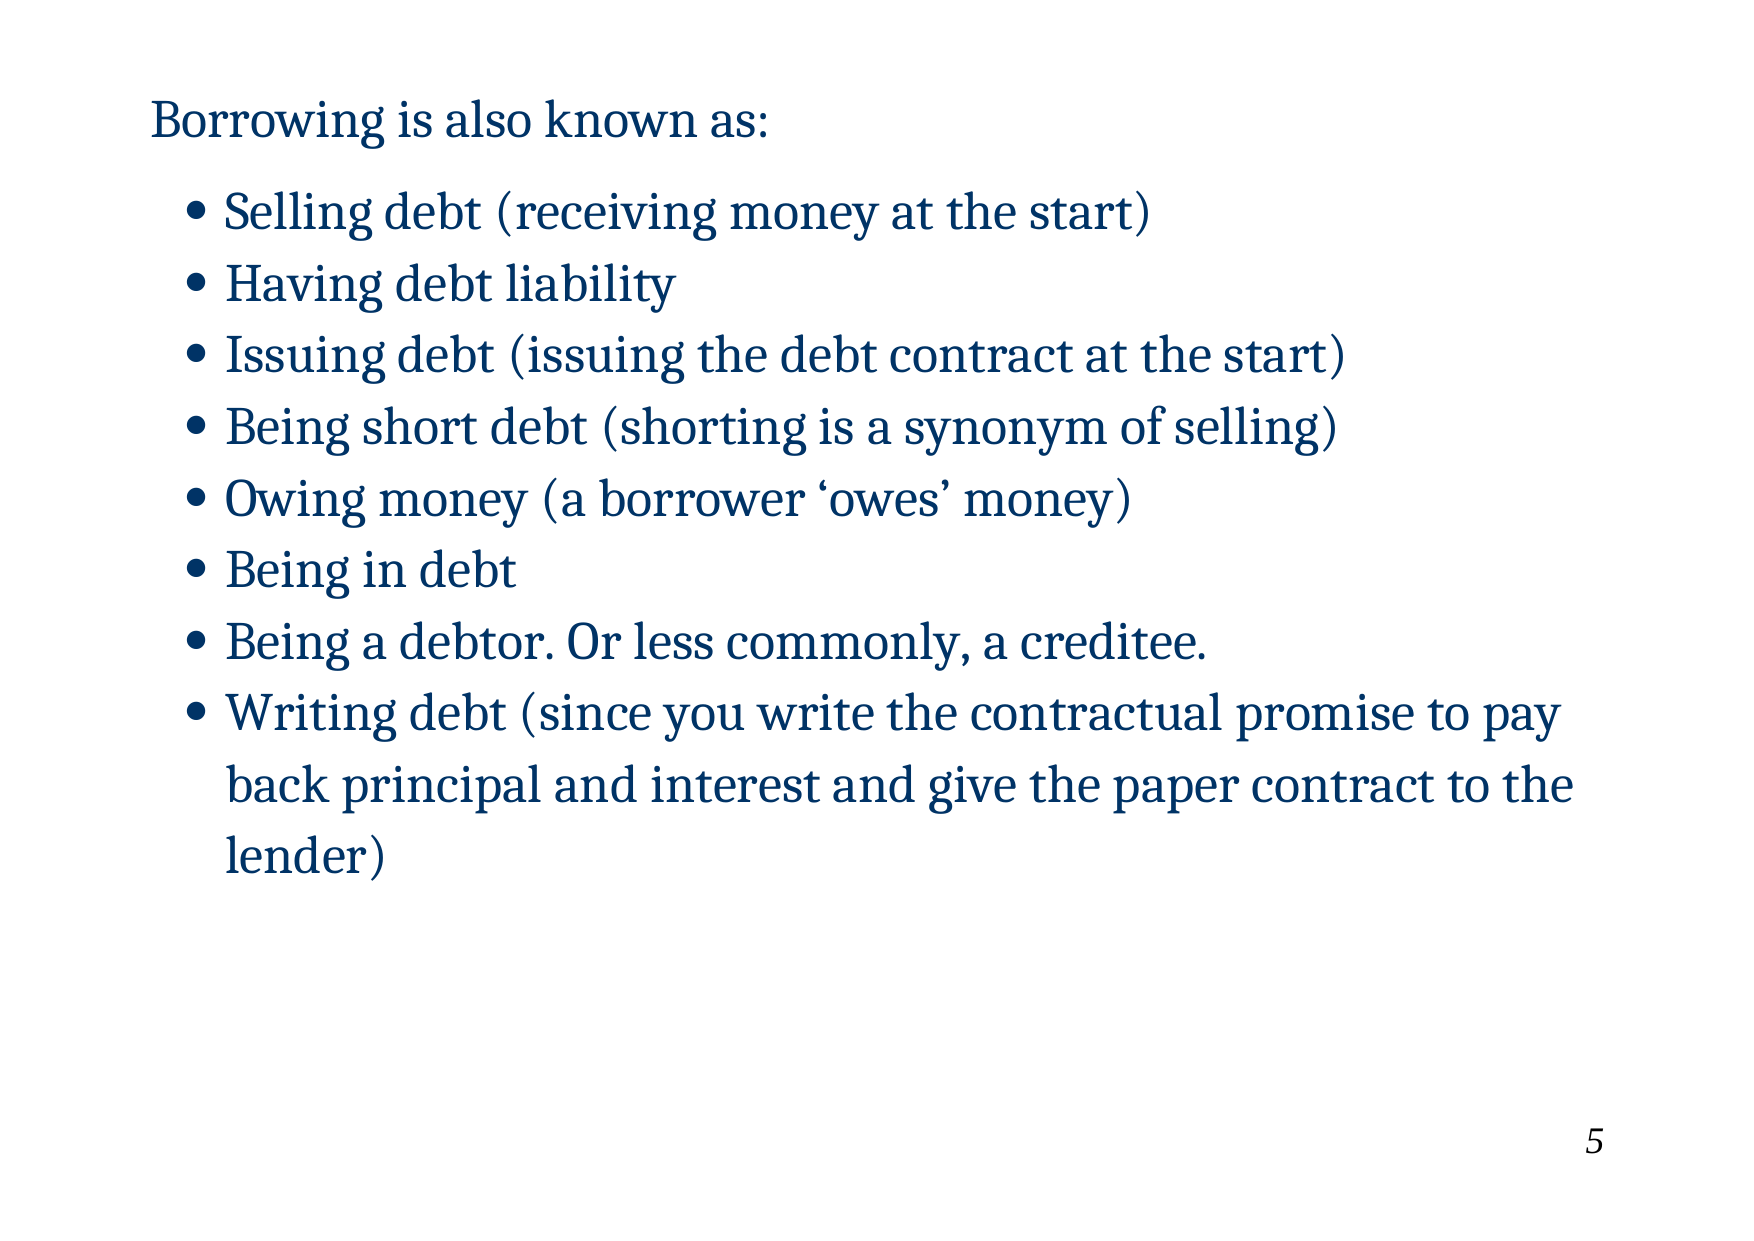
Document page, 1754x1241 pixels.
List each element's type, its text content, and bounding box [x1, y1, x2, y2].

list Owing money (a borrower ‘owes’ money) [187, 467, 1604, 529]
list Being short debt (shorting is a synonym of selling) [187, 396, 1604, 458]
list Writing debt (since you write the contractual promise to pay back principal and interest and give the paper contract to the lender) [187, 682, 1604, 887]
list Selling debt (receiving money at the start) [187, 181, 1604, 243]
list Having debt liability [187, 253, 1604, 315]
list Being in debt [187, 539, 1604, 601]
list Issuing debt (issuing the debt contract at the start) [187, 324, 1604, 386]
list Being a debtor. Or less commonly, a creditee. [187, 610, 1604, 673]
text Borrowing is also known as: [150, 89, 1604, 151]
